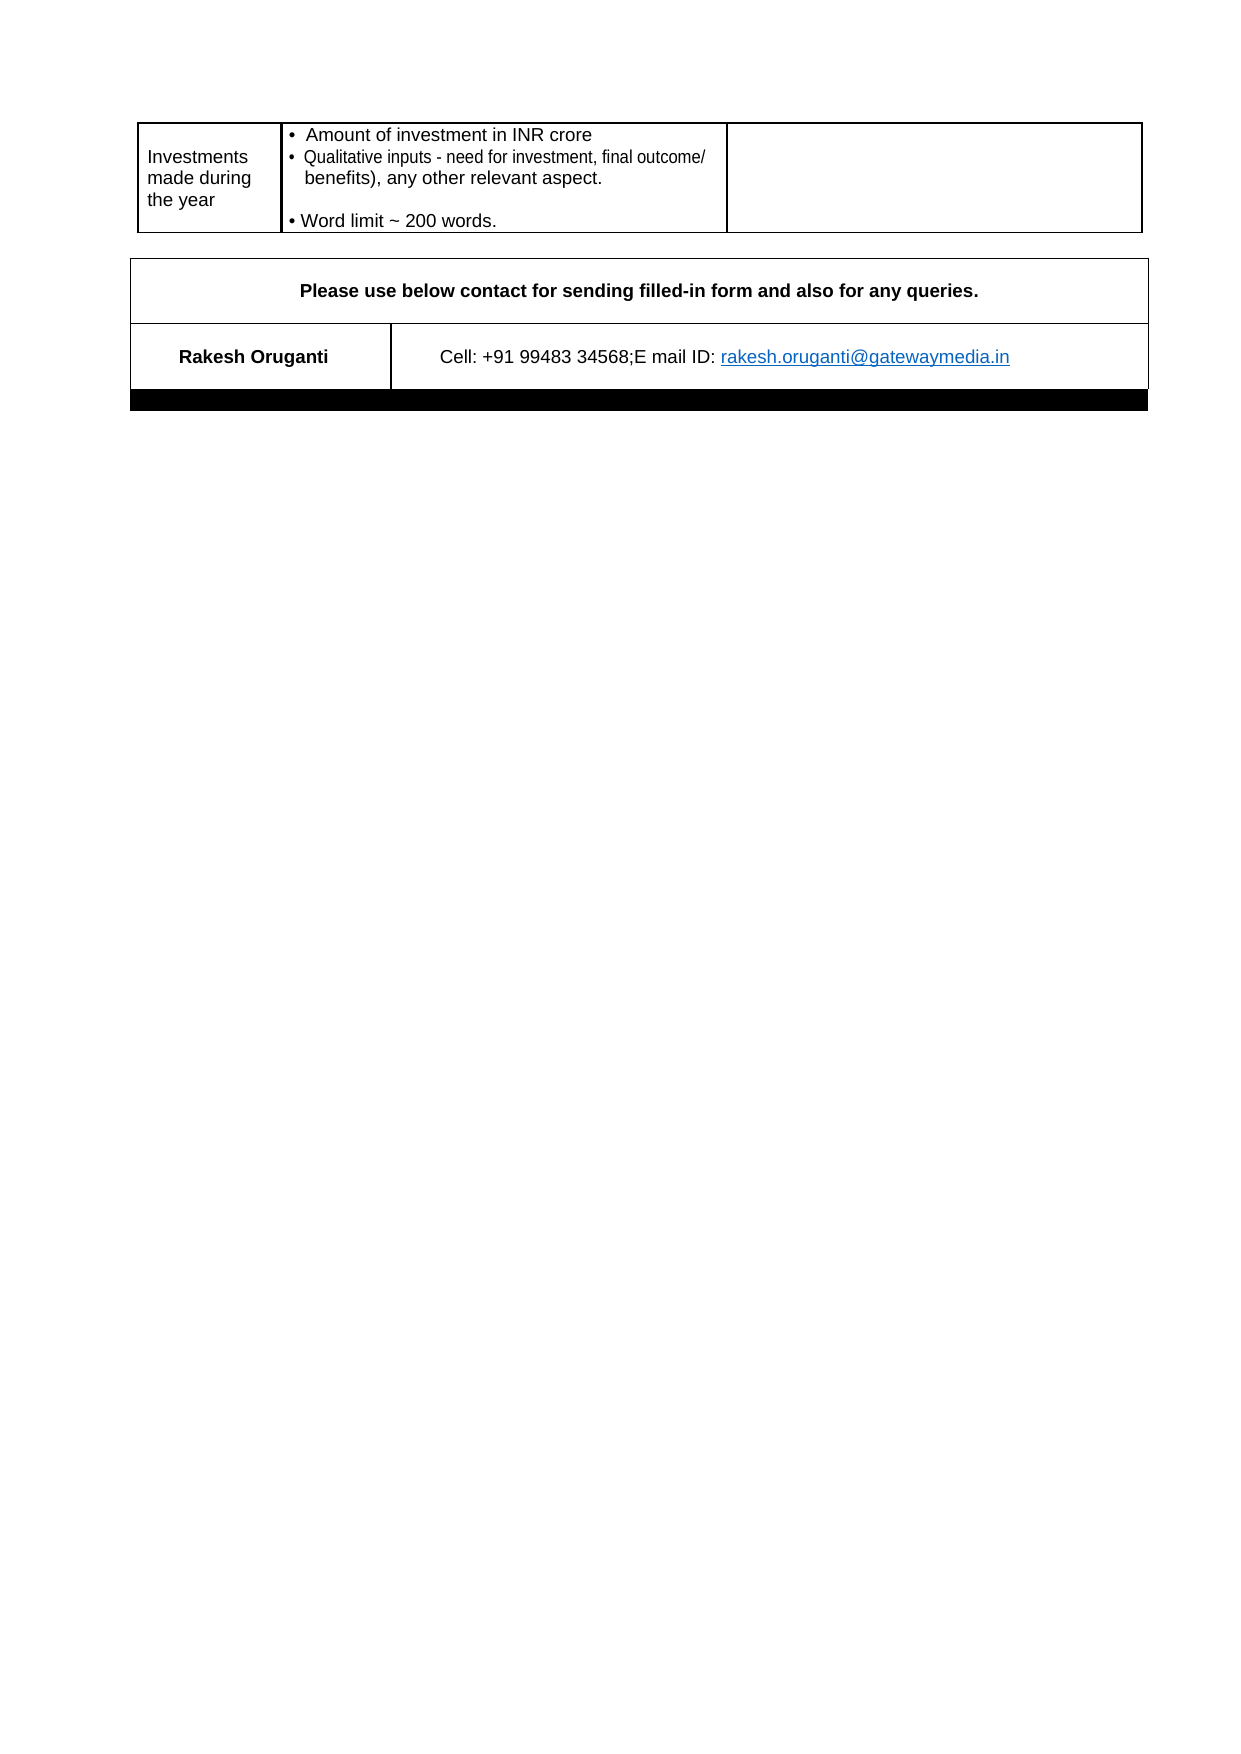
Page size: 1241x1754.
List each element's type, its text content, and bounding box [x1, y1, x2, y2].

table_header Please use below contact for sending filled-in form and also for any queries. [131, 259, 1148, 323]
table_cell Rakesh Oruganti [131, 324, 390, 389]
table_cell • Amount of investment in INR crore • Qualitative inputs - need for investment, final outcome/ benefits), any other relevant aspect. • Word limit ~ 200 words. [283, 124, 726, 232]
table_cell Investments made during the year [139, 124, 280, 232]
table_cell [728, 124, 1141, 232]
table_cell Cell: +91 99483 34568;E mail ID: rakesh.oruganti@gatewaymedia.in [392, 324, 1148, 389]
table_cell [392, 389, 1148, 411]
table_cell [130, 389, 390, 411]
